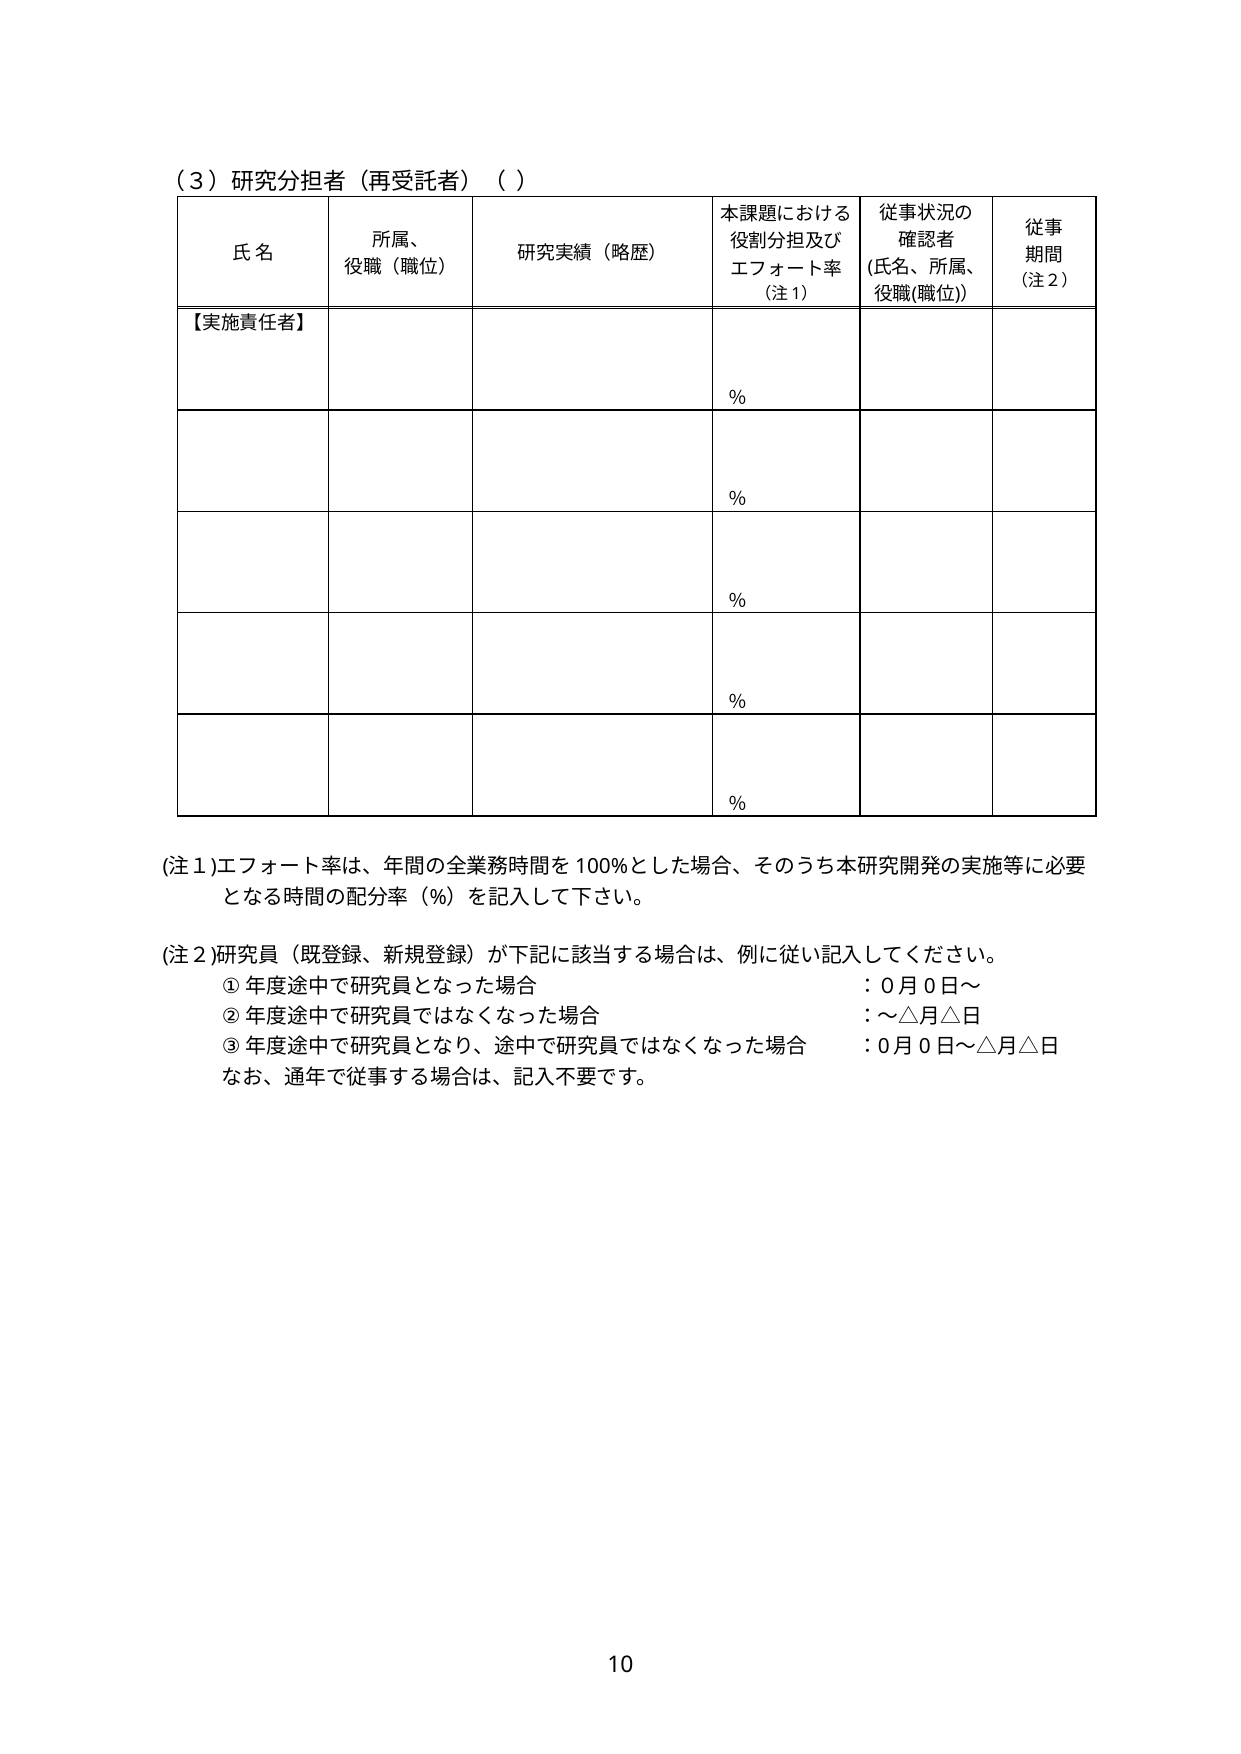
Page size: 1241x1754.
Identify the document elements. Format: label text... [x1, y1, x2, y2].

table_cell [329, 411, 472, 511]
table_header 従事状況の 確認者 (氏名、所属、 役職(職位)） [861, 197, 992, 306]
table_cell ％ [713, 613, 859, 713]
table_header 本課題における役割分担及び エフォート率 （注1） [713, 197, 859, 306]
table_cell [329, 309, 472, 409]
table_cell [993, 411, 1095, 511]
table_header 所属、 役職（職位） [329, 197, 472, 306]
table_cell [473, 715, 712, 815]
table_cell ％ [713, 512, 859, 612]
table_cell [473, 309, 712, 409]
table_cell [993, 715, 1095, 815]
table_cell [861, 715, 992, 815]
table_cell 【実施責任者】 [178, 309, 328, 409]
table_cell [473, 512, 712, 612]
text （３）研究分担者（再受託者）（ ） [162, 162, 1092, 196]
table_cell [329, 613, 472, 713]
table_cell [178, 613, 328, 713]
table_header 研究実績（略歴） [473, 197, 712, 306]
table_cell [473, 613, 712, 713]
table_header 従事 期間 （注２） [993, 197, 1095, 306]
table_cell [993, 512, 1095, 612]
text ① 年度途中で研究員となった場合 ：０月0日～ [221, 969, 1092, 999]
table_header 氏 名 [178, 197, 328, 306]
table_cell [178, 411, 328, 511]
table_cell ％ [713, 411, 859, 511]
text ② 年度途中で研究員ではなくなった場合 ：～△月△日 [221, 999, 1092, 1030]
table_cell [861, 613, 992, 713]
table_cell [329, 715, 472, 815]
table_cell [861, 411, 992, 511]
text なお、通年で従事する場合は、記入不要です。 [221, 1060, 1092, 1090]
table_cell [178, 715, 328, 815]
table_cell [993, 613, 1095, 713]
table_cell ％ [713, 715, 859, 815]
table_cell ％ [713, 309, 859, 409]
table_cell [178, 512, 328, 612]
table_cell [993, 309, 1095, 409]
table_cell [329, 512, 472, 612]
table_cell [473, 411, 712, 511]
text ③ 年度途中で研究員となり、途中で研究員ではなくなった場合 ：0月0日～△月△日 [221, 1030, 1092, 1060]
table_cell [861, 512, 992, 612]
text (注１)エフォート率は、年間の全業務時間を100%とした場合、そのうち本研究開発の実施等に必要となる時間の配分率（%）を記入して下さい。 [162, 850, 1092, 910]
text (注２)研究員（既登録、新規登録）が下記に該当する場合は、例に従い記入してください。 [162, 939, 1092, 969]
table_cell [861, 309, 992, 409]
